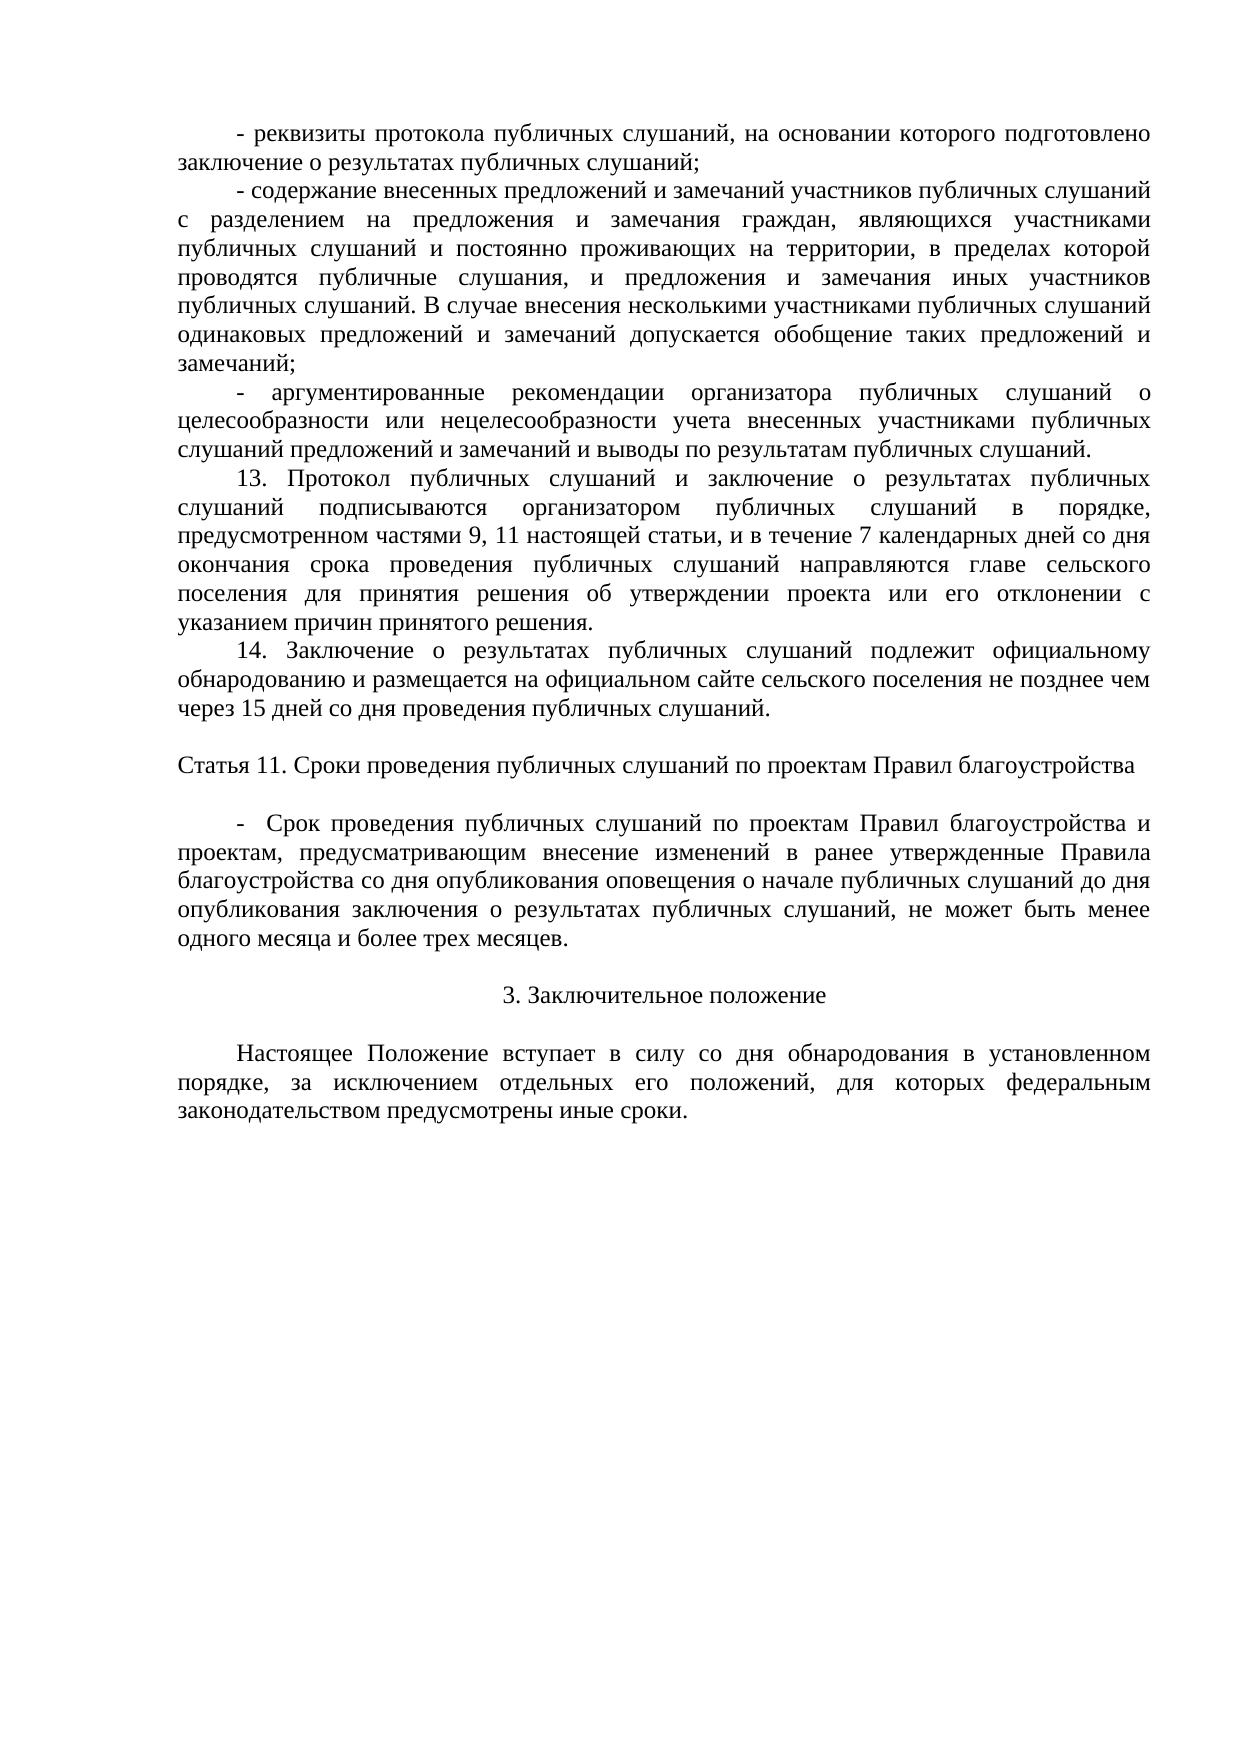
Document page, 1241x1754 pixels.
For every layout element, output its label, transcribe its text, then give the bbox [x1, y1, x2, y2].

text - реквизиты протокола публичных слушаний, на основании которого подготовлено заключение о результатах публичных слушаний; [177, 118, 1152, 176]
text 13. Протокол публичных слушаний и заключение о результатах публичных слушаний подписываются организатором публичных слушаний в порядке, предусмотренном частями 9, 11 настоящей статьи, и в течение 7 календарных дней со дня окончания срока проведения публичных слушаний направляются главе сельского поселения для принятия решения об утверждении проекта или его отклонении с указанием причин принятого решения. [177, 463, 1152, 636]
text - Срок проведения публичных слушаний по проектам Правил благоустройства и проектам, предусматривающим внесение изменений в ранее утвержденные Правила благоустройства со дня опубликования оповещения о начале публичных слушаний до дня опубликования заключения о результатах публичных слушаний, не может быть менее одного месяца и более трех месяцев. [177, 808, 1152, 952]
text 3. Заключительное положение [177, 981, 1152, 1009]
text - содержание внесенных предложений и замечаний участников публичных слушаний с разделением на предложения и замечания граждан, являющихся участниками публичных слушаний и постоянно проживающих на территории, в пределах которой проводятся публичные слушания, и предложения и замечания иных участников публичных слушаний. В случае внесения несколькими участниками публичных слушаний одинаковых предложений и замечаний допускается обобщение таких предложений и замечаний; [177, 176, 1152, 377]
text 14. Заключение о результатах публичных слушаний подлежит официальному обнародованию и размещается на официальном сайте сельского поселения не позднее чем через 15 дней со дня проведения публичных слушаний. [177, 636, 1152, 722]
text Настоящее Положение вступает в силу со дня обнародования в установленном порядке, за исключением отдельных его положений, для которых федеральным законодательством предусмотрены иные сроки. [177, 1038, 1152, 1124]
text Статья 11. Сроки проведения публичных слушаний по проектам Правил благоустройства [177, 751, 1152, 779]
text - аргументированные рекомендации организатора публичных слушаний о целесообразности или нецелесообразности учета внесенных участниками публичных слушаний предложений и замечаний и выводы по результатам публичных слушаний. [177, 377, 1152, 463]
